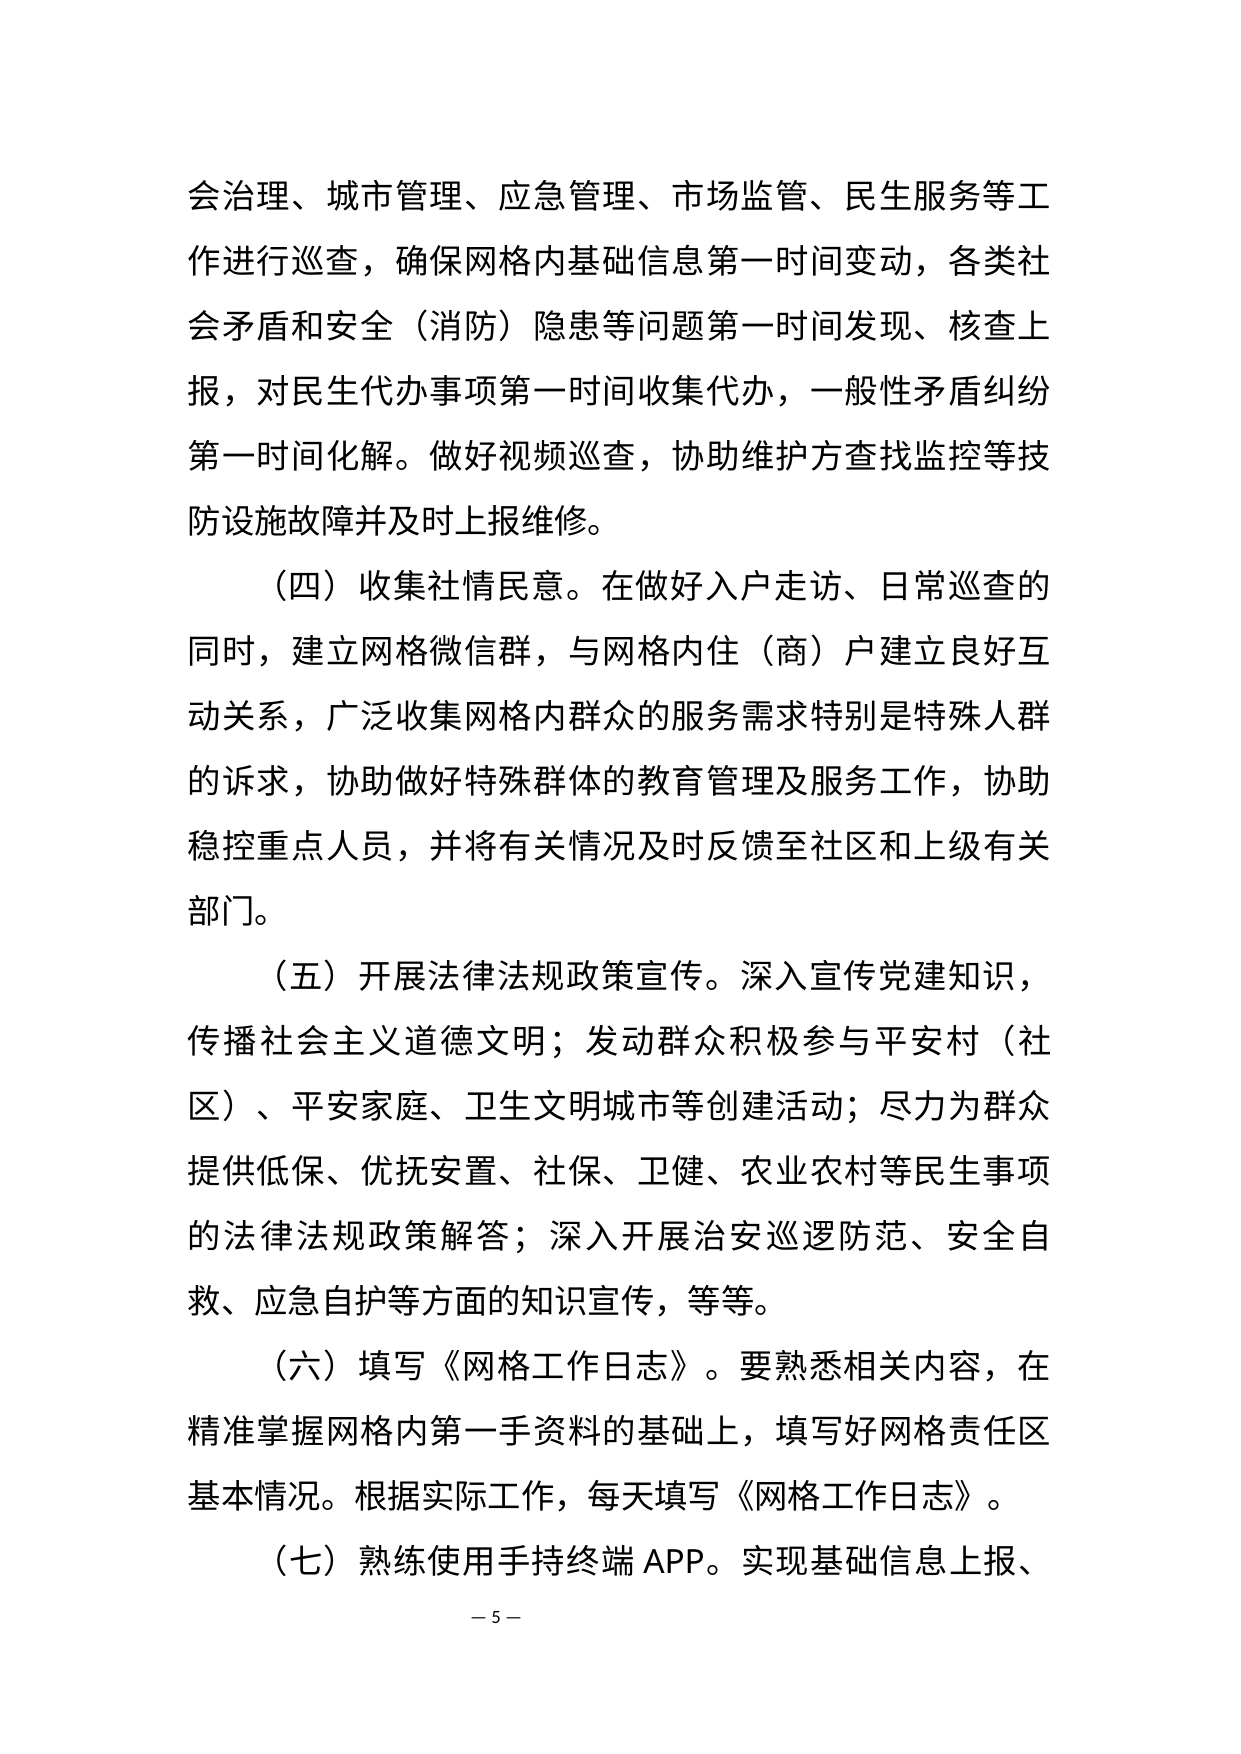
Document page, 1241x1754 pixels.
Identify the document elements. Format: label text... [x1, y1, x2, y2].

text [187, 162, 1053, 552]
text （六）填写《网格工作日志》。要熟悉相关内容，在精准掌握网格内第一手资料的基础上，填写好网格责任区基本情况。根据实际工作，每天填写《网格工作日志》。 [187, 1332, 1053, 1527]
text （五）开展法律法规政策宣传。深入宣传党建知识，传播社会主义道德文明；发动群众积极参与平安村（社区）、平安家庭、卫生文明城市等创建活动；尽力为群众提供低保、优抚安置、社保、卫健、农业农村等民生事项的法律法规政策解答；深入开展治安巡逻防范、安全自救、应急自护等方面的知识宣传，等等。 [187, 942, 1053, 1332]
text （四）收集社情民意。在做好入户走访、日常巡查的同时，建立网格微信群，与网格内住（商）户建立良好互动关系，广泛收集网格内群众的服务需求特别是特殊人群的诉求，协助做好特殊群体的教育管理及服务工作，协助稳控重点人员，并将有关情况及时反馈至社区和上级有关部门。 [187, 552, 1053, 942]
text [187, 1527, 1053, 1592]
